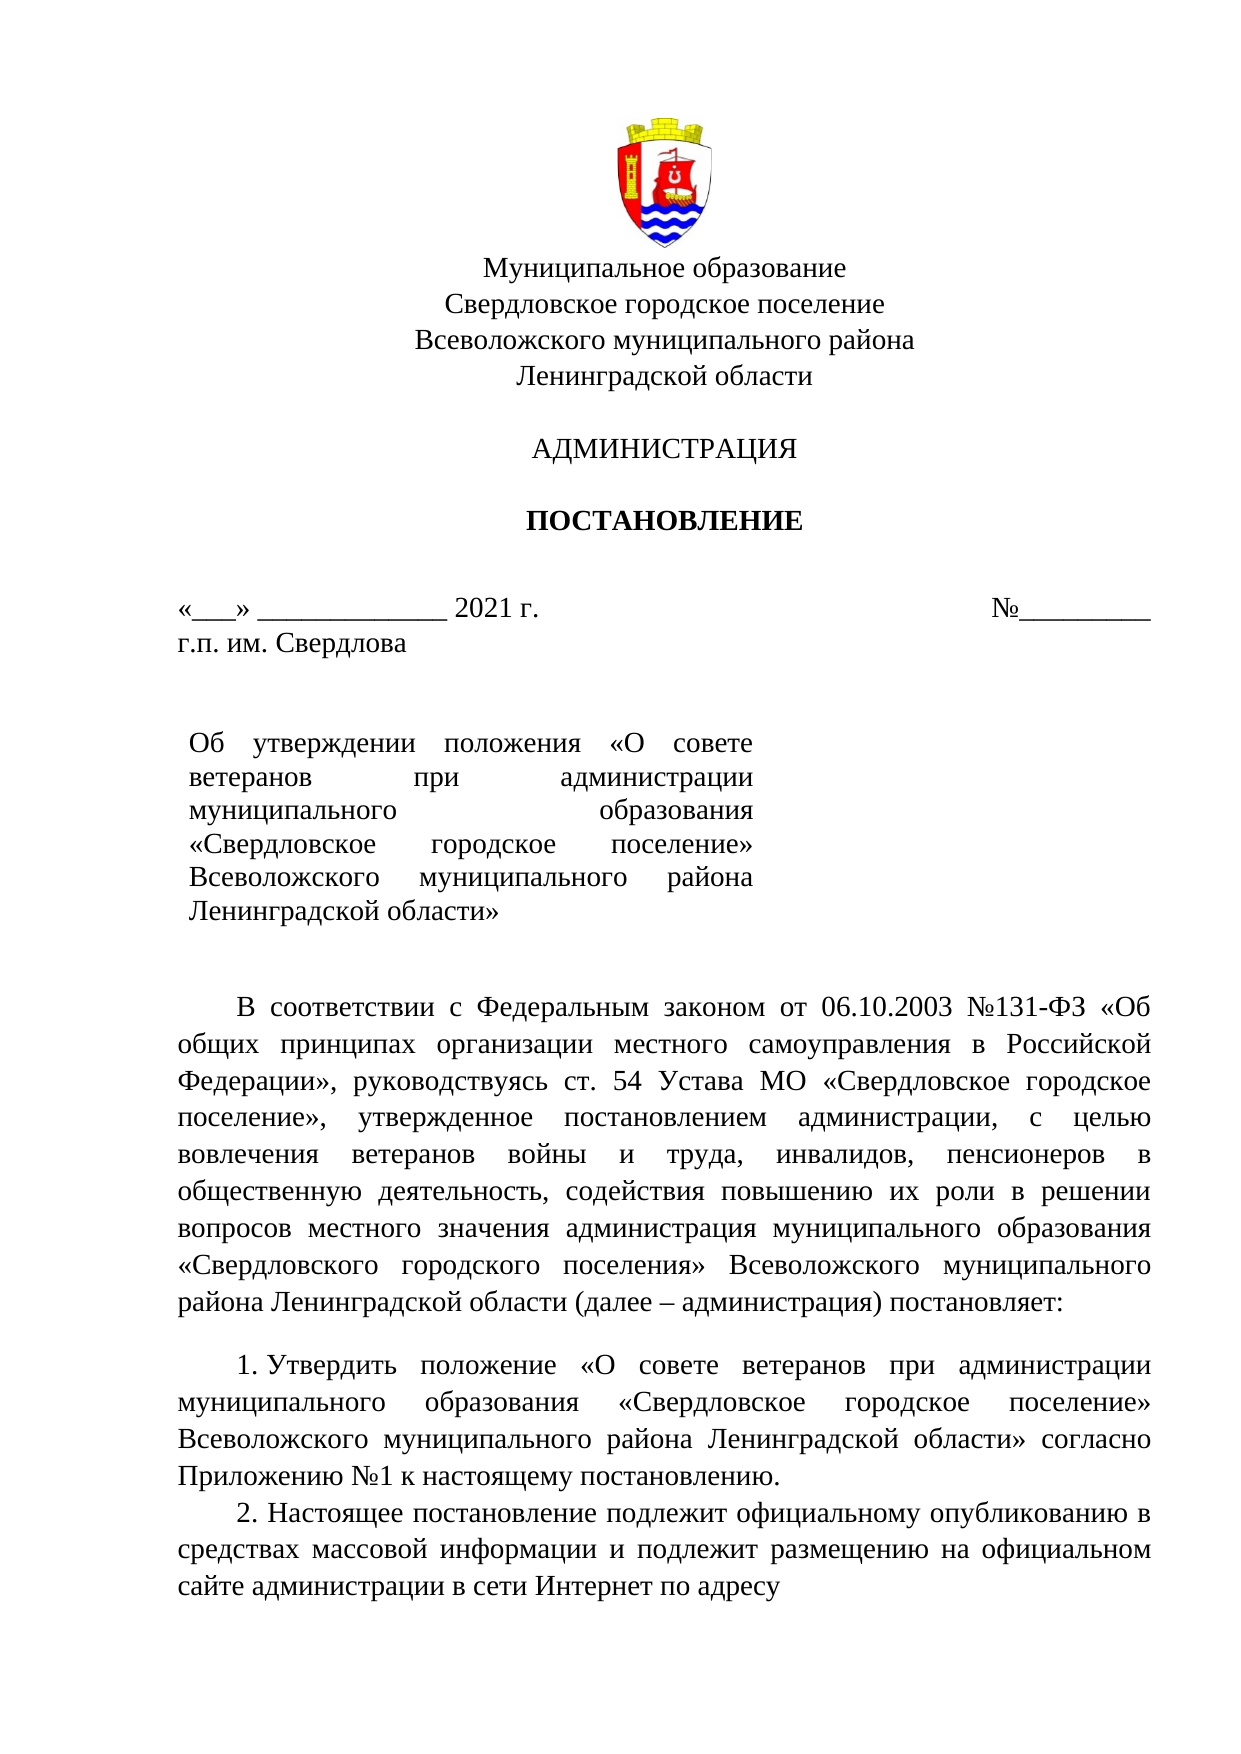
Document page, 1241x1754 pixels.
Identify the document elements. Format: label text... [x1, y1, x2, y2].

picture [617, 118, 712, 248]
list Утвердить положение «О совете ветеранов при администрации муниципального образования «Свердловское городское поселение» Всеволожского муниципального района Ленинградской области» согласно Приложению №1 к настоящему постановлению. [177, 1347, 1152, 1491]
text Ленинградской области [177, 358, 1152, 392]
text «___» _____________ 2021 г. №_________ [177, 590, 1152, 623]
text Свердловское городское поселение [177, 286, 1152, 320]
text 2. Настоящее постановление подлежит официальному опубликованию в средствах массовой информации и подлежит размещению на официальном сайте администрации в сети Интернет по адресу [177, 1495, 1152, 1602]
text г.п. им. Свердлова [177, 625, 1152, 658]
text АДМИНИСТРАЦИЯ [177, 431, 1152, 464]
text В соответствии с Федеральным законом от 06.10.2003 №131-ФЗ «Об общих принципах организации местного самоуправления в Российской Федерации», руководствуясь ст. 54 Устава МО «Свердловское городское поселение», утвержденное постановлением администрации, с целью вовлечения ветеранов войны и труда, инвалидов, пенсионеров в общественную деятельность, содействия повышению их роли в решении вопросов местного значения администрация муниципального образования «Свердловского городского поселения» Всеволожского муниципального района Ленинградской области (далее – администрация) постановляет: [177, 989, 1152, 1317]
text Муниципальное образование [177, 250, 1152, 283]
text ПОСТАНОВЛЕНИЕ [177, 503, 1152, 537]
text Всеволожского муниципального района [177, 322, 1152, 356]
table_header Об утверждении положения «О совете ветеранов при администрации муниципального образования «Свердловское городское поселение» Всеволожского муниципального района Ленинградской области» [177, 695, 783, 927]
